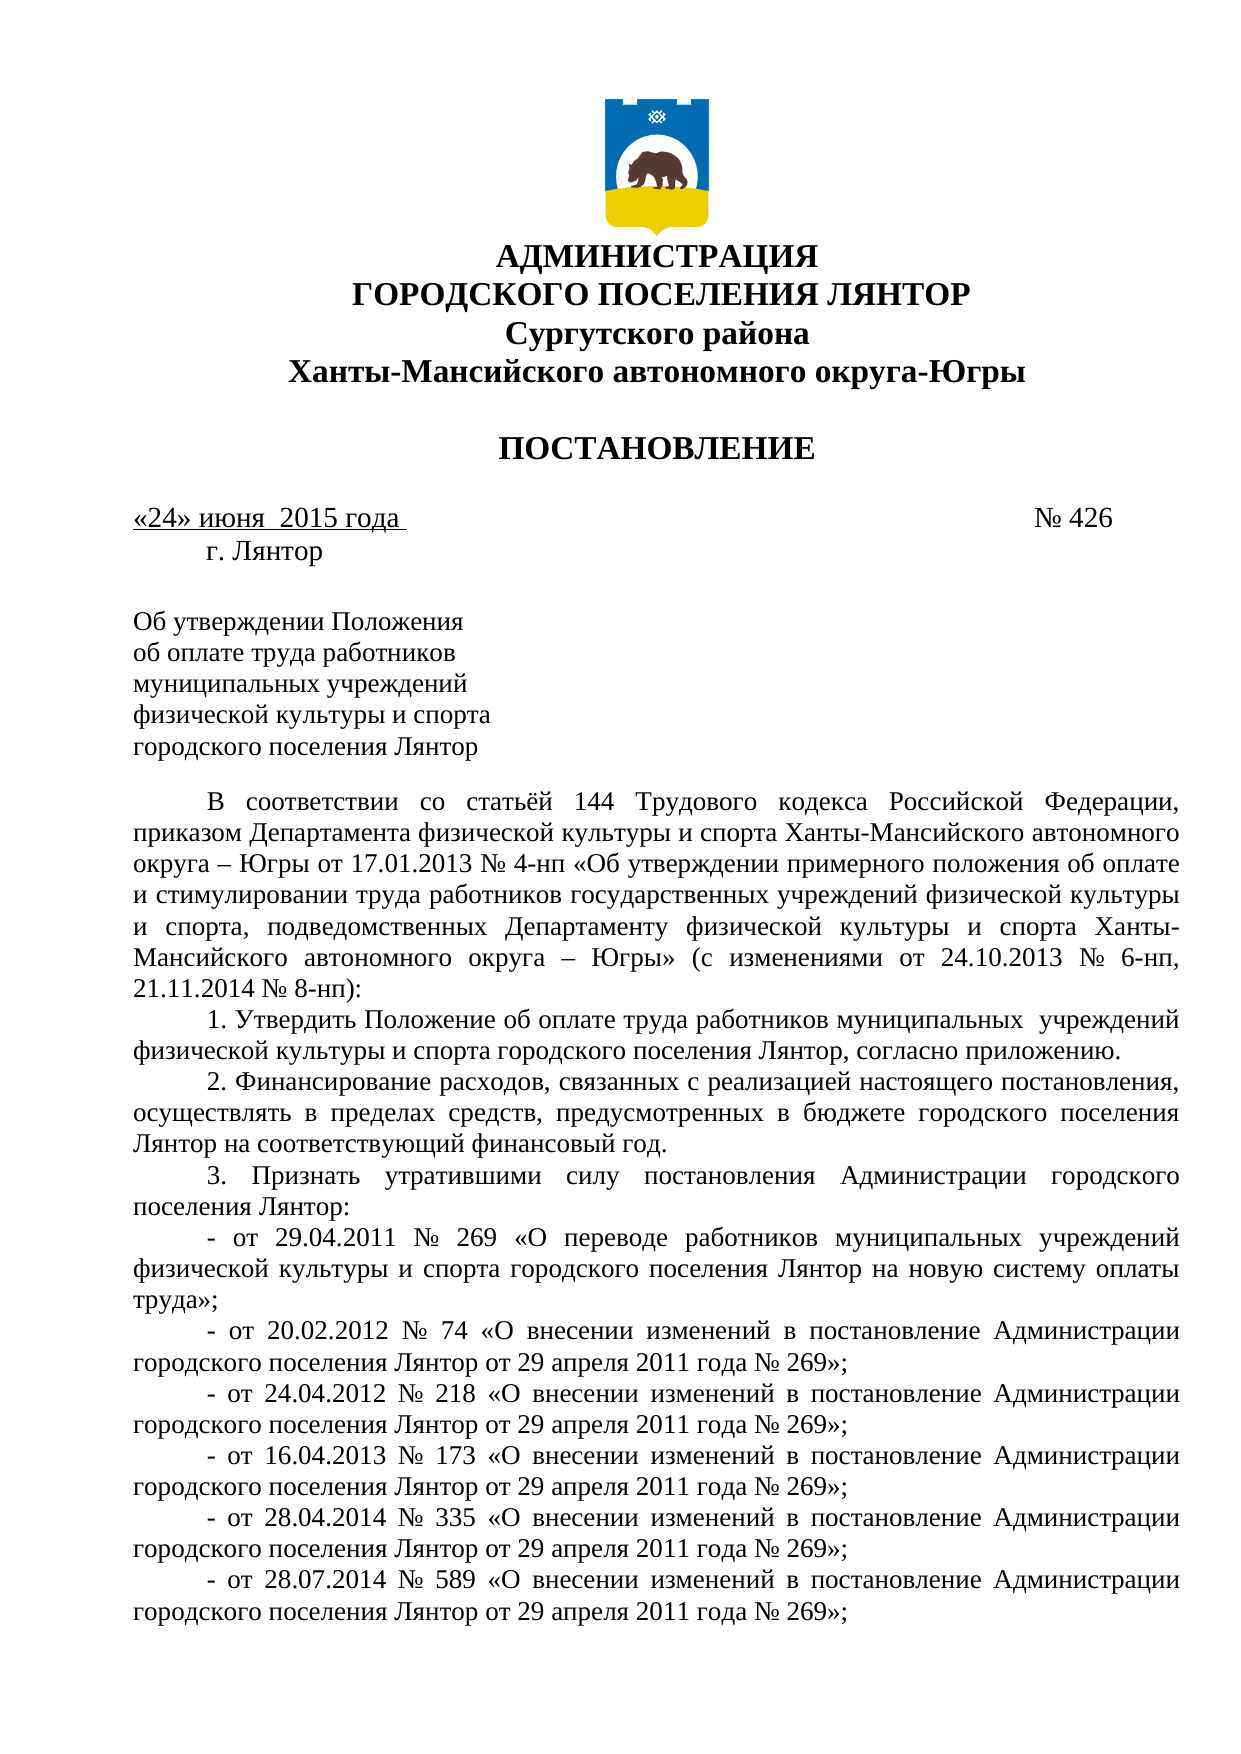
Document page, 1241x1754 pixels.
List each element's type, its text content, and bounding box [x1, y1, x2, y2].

text г. Лянтор [133, 533, 1181, 567]
text - от 24.04.2012 № 218 «О внесении изменений в постановление Администрации городского поселения Лянтор от 29 апреля 2011 года № 269»; [133, 1377, 1181, 1439]
text - от 28.07.2014 № 589 «О внесении изменений в постановление Администрации городского поселения Лянтор от 29 апреля 2011 года № 269»; [133, 1564, 1181, 1626]
text ПОСТАНОВЛЕНИЕ [133, 428, 1181, 466]
text АДМИНИСТРАЦИЯ [133, 236, 1181, 274]
text Об утверждении Положения [133, 605, 1181, 636]
text 3. Признать утратившими силу постановления Администрации городского поселения Лянтор: [133, 1159, 1181, 1221]
text «24» июня 2015 года № 426 [133, 500, 1181, 533]
text - от 29.04.2011 № 269 «О переводе работников муниципальных учреждений физической культуры и спорта городского поселения Лянтор на новую систему оплаты труда»; [133, 1221, 1181, 1314]
text - от 16.04.2013 № 173 «О внесении изменений в постановление Администрации городского поселения Лянтор от 29 апреля 2011 года № 269»; [133, 1439, 1181, 1501]
text об оплате труда работников [133, 636, 1181, 667]
text Ханты-Мансийского автономного округа-Югры [133, 351, 1181, 389]
text - от 20.02.2012 № 74 «О внесении изменений в постановление Администрации городского поселения Лянтор от 29 апреля 2011 года № 269»; [133, 1314, 1181, 1377]
text ГОРОДСКОГО ПОСЕЛЕНИЯ ЛЯНТОР [133, 274, 1181, 313]
text Сургутского района [133, 313, 1181, 351]
text 2. Финансирование расходов, связанных с реализацией настоящего постановления, осуществлять в пределах средств, предусмотренных в бюджете городского поселения Лянтор на соответствующий финансовый год. [133, 1065, 1181, 1159]
text городского поселения Лянтор [133, 730, 1181, 761]
text 1. Утвердить Положение об оплате труда работников муниципальных учреждений физической культуры и спорта городского поселения Лянтор, согласно приложению. [133, 1003, 1181, 1065]
text муниципальных учреждений [133, 667, 1181, 699]
text В соответствии со статьёй 144 Трудового кодекса Российской Федерации, приказом Департамента физической культуры и спорта Ханты-Мансийского автономного округа – Югры от 17.01.2013 № 4-нп «Об утверждении примерного положения об оплате и стимулировании труда работников государственных учреждений физической культуры и спорта, подведомственных Департаменту физической культуры и спорта Ханты-Мансийского автономного округа – Югры» (с изменениями от 24.10.2013 № 6-нп, 21.11.2014 № 8-нп): [133, 785, 1181, 1003]
text - от 28.04.2014 № 335 «О внесении изменений в постановление Администрации городского поселения Лянтор от 29 апреля 2011 года № 269»; [133, 1501, 1181, 1564]
text физической культуры и спорта [133, 699, 1181, 730]
